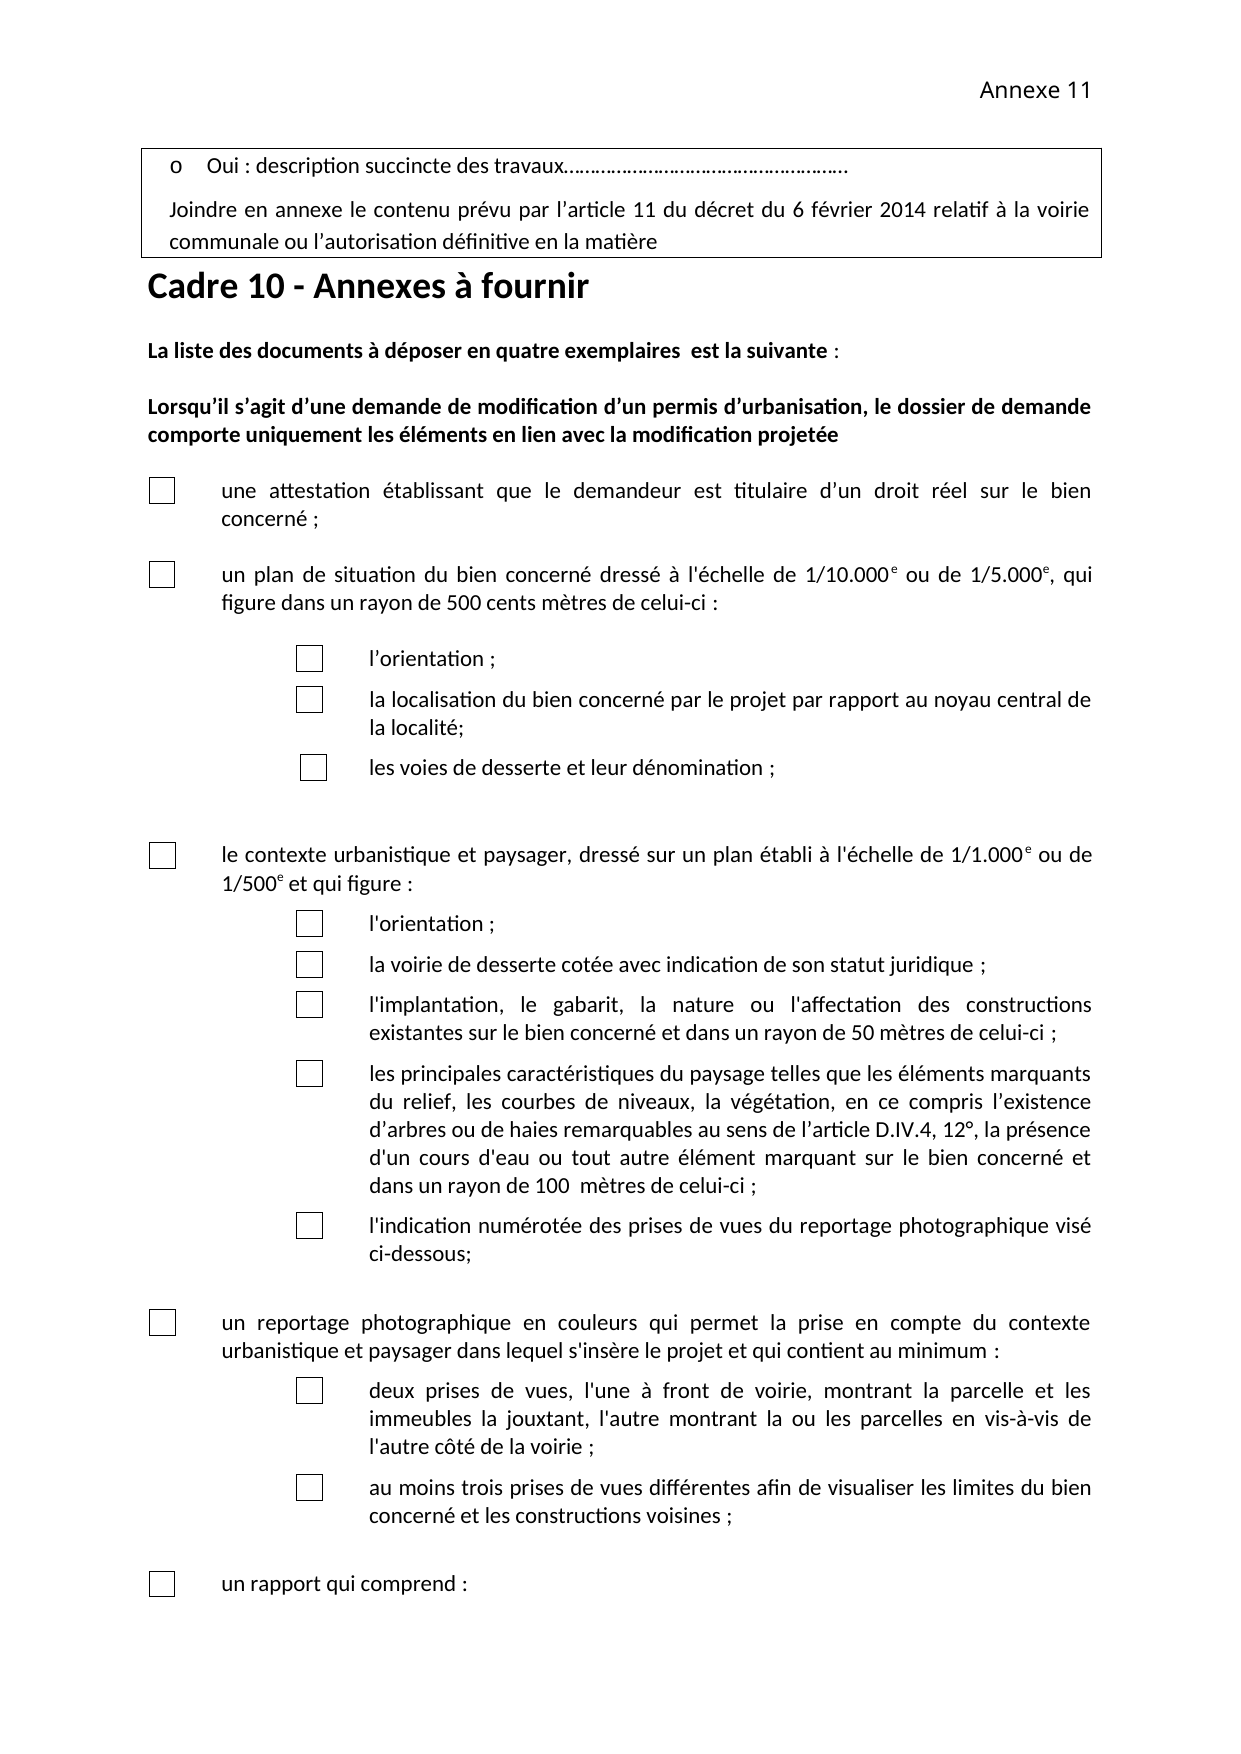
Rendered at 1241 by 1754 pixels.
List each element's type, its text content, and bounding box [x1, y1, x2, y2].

text Joindre en annexe le contenu prévu par l’article 11 du décret du 6 février 2014 relatif à la voirie communale ou l’autorisation définitive en la matière [142, 192, 1101, 257]
text les principales caractéristiques du paysage telles que les éléments marquants du relief, les courbes de niveaux, la végétation, en ce compris l’existence d’arbres ou de haies remarquables au sens de l’article D.IV.4, 12°, la présence d'un cours d'eau ou tout autre élément marquant sur le bien concerné et dans un rayon de 100 mètres de celui-ci ; [295, 1059, 1093, 1199]
text une attestation établissant que le demandeur est titulaire d’un droit réel sur le bien concerné ; [148, 476, 1093, 532]
text un reportage photographique en couleurs qui permet la prise en compte du contexte urbanistique et paysager dans lequel s'insère le projet et qui contient au minimum : [148, 1308, 1093, 1364]
text un rapport qui comprend : [148, 1569, 1093, 1598]
text un plan de situation du bien concerné dressé à l'échelle de 1/10.000e ou de 1/5.000e, qui figure dans un rayon de 500 cents mètres de celui-ci : [148, 560, 1093, 616]
text La liste des documents à déposer en quatre exemplaires est la suivante : [148, 336, 1093, 364]
text l'indication numérotée des prises de vues du reportage photographique visé ci-dessous; [295, 1211, 1093, 1267]
text au moins trois prises de vues différentes afin de visualiser les limites du bien concerné et les constructions voisines ; [295, 1473, 1093, 1529]
text Cadre 10 - Annexes à fournir [148, 262, 1093, 308]
text la voirie de desserte cotée avec indication de son statut juridique ; [295, 950, 1093, 978]
text Lorsqu’il s’agit d’une demande de modification d’un permis d’urbanisation, le dossier de demande comporte uniquement les éléments en lien avec la modification projetée [148, 392, 1093, 448]
list Oui : description succincte des travaux……………………………………………… [142, 149, 1101, 180]
text l'implantation, le gabarit, la nature ou l'affectation des constructions existantes sur le bien concerné et dans un rayon de 50 mètres de celui-ci ; [295, 990, 1093, 1046]
text les voies de desserte et leur dénomination ; [221, 753, 1093, 781]
text l’orientation ; [221, 644, 1093, 672]
text l'orientation ; [221, 909, 1093, 937]
text la localisation du bien concerné par le projet par rapport au noyau central de la localité; [295, 685, 1093, 741]
text le contexte urbanistique et paysager, dressé sur un plan établi à l'échelle de 1/1.000e ou de 1/500e et qui figure : [148, 841, 1093, 897]
text deux prises de vues, l'une à front de voirie, montrant la parcelle et les immeubles la jouxtant, l'autre montrant la ou les parcelles en vis-à-vis de l'autre côté de la voirie ; [295, 1376, 1093, 1461]
